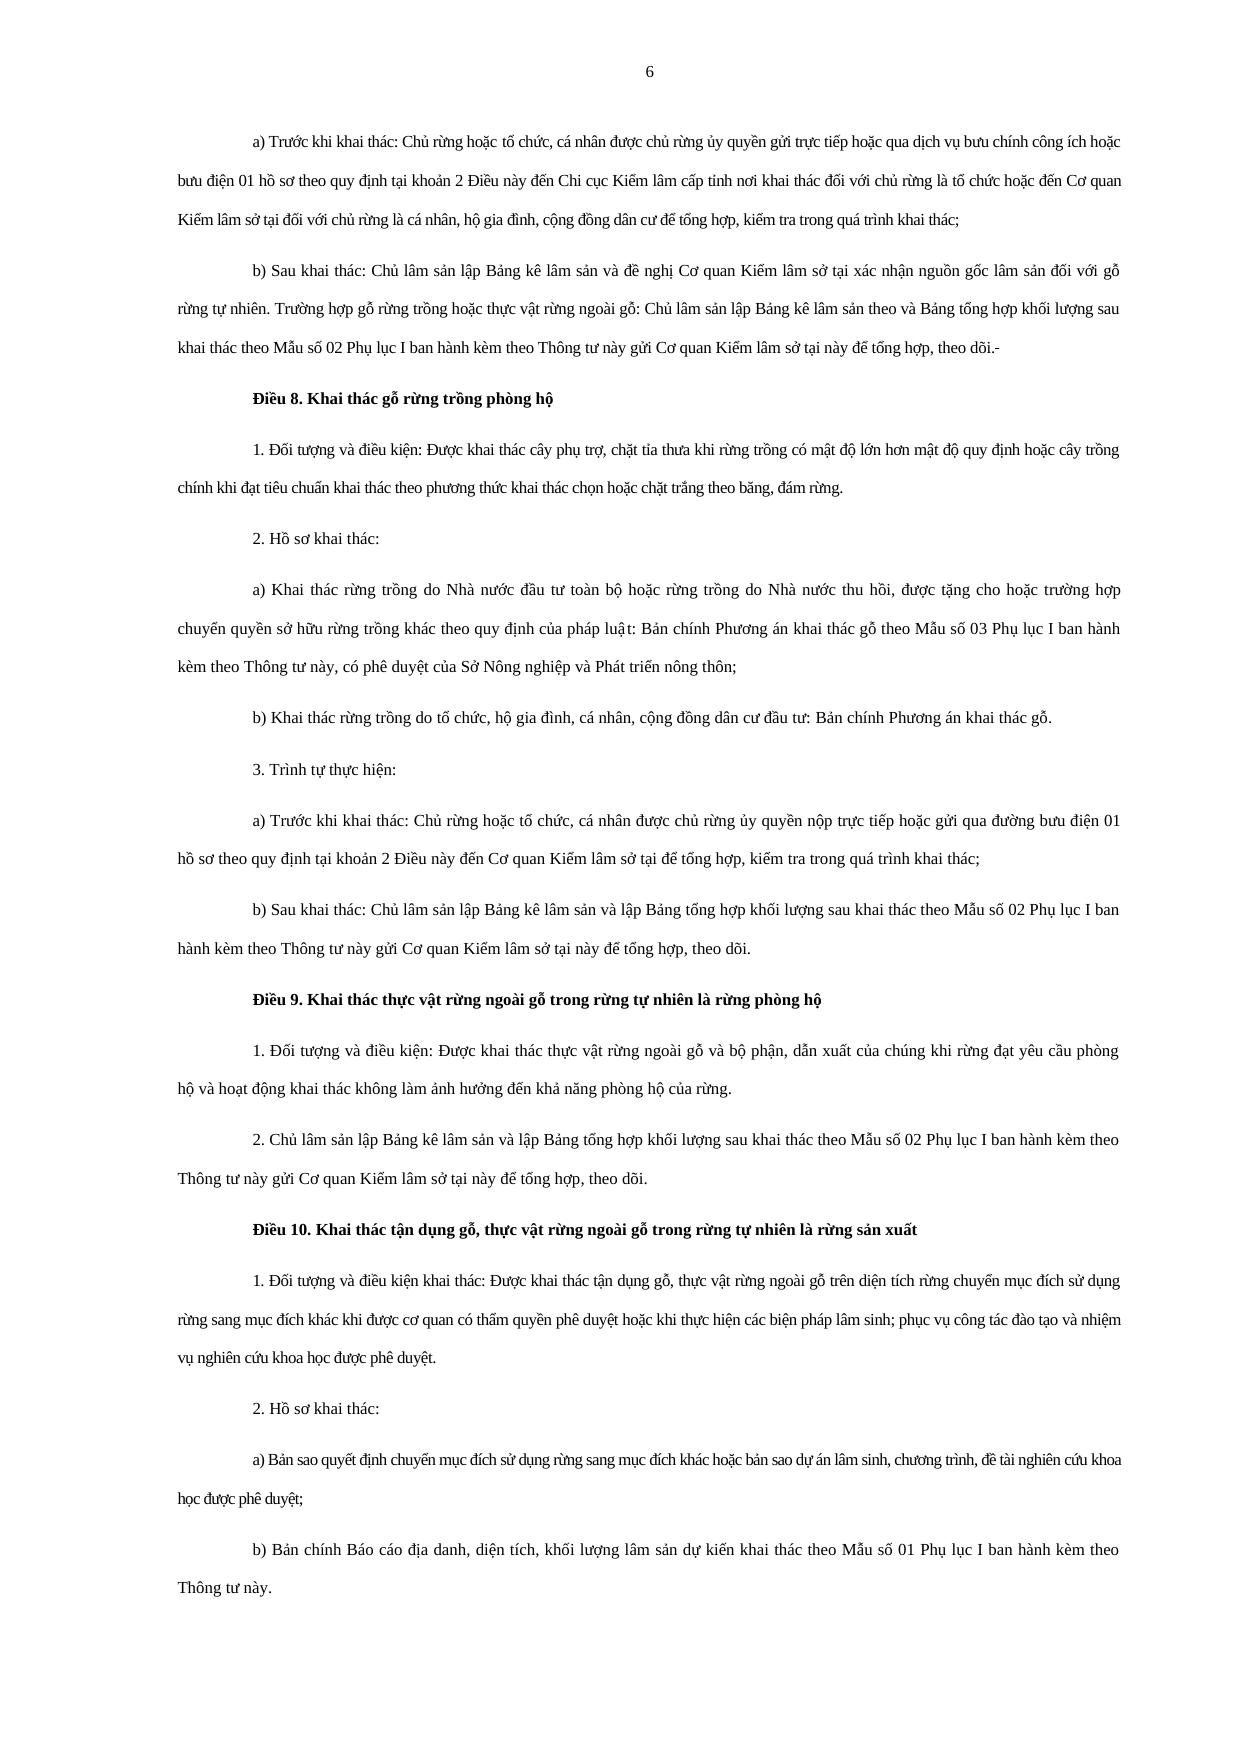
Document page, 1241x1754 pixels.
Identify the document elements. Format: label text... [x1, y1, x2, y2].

text Điều 10. Khai thác tận dụng gỗ, thực vật rừng ngoài gỗ trong rừng tự nhiên là rừng sản xuất [177, 1206, 1122, 1239]
text b) Bản chính Báo cáo địa danh, diện tích, khối lượng lâm sản dự kiến khai thác theo Mẫu số 01 Phụ lục I ban hành kèm theo Thông tư này. [177, 1525, 1122, 1597]
text b) Sau khai thác: Chủ lâm sản lập Bảng kê lâm sản và đề nghị Cơ quan Kiểm lâm sở tại xác nhận nguồn gốc lâm sản đối với gỗ rừng tự nhiên. Trường hợp gỗ rừng trồng hoặc thực vật rừng ngoài gỗ: Chủ lâm sản lập Bảng kê lâm sản theo và Bảng tổng hợp khối lượng sau khai thác theo Mẫu số 02 Phụ lục I ban hành kèm theo Thông tư này gửi Cơ quan Kiểm lâm sở tại này để tổng hợp, theo dõi. [177, 246, 1122, 357]
text 2. Hồ sơ khai thác: [177, 1385, 1122, 1418]
text 2. Chủ lâm sản lập Bảng kê lâm sản và lập Bảng tổng hợp khối lượng sau khai thác theo Mẫu số 02 Phụ lục I ban hành kèm theo Thông tư này gửi Cơ quan Kiểm lâm sở tại này để tổng hợp, theo dõi. [177, 1116, 1122, 1188]
text b) Sau khai thác: Chủ lâm sản lập Bảng kê lâm sản và lập Bảng tổng hợp khối lượng sau khai thác theo Mẫu số 02 Phụ lục I ban hành kèm theo Thông tư này gửi Cơ quan Kiểm lâm sở tại này để tổng hợp, theo dõi. [177, 886, 1122, 958]
text 1. Đối tượng và điều kiện khai thác: Được khai thác tận dụng gỗ, thực vật rừng ngoài gỗ trên diện tích rừng chuyển mục đích sử dụng rừng sang mục đích khác khi được cơ quan có thẩm quyền phê duyệt hoặc khi thực hiện các biện pháp lâm sinh; phục vụ công tác đào tạo và nhiệm vụ nghiên cứu khoa học được phê duyệt. [177, 1257, 1122, 1367]
text a) Trước khi khai thác: Chủ rừng hoặc tổ chức, cá nhân được chủ rừng ủy quyền gửi trực tiếp hoặc qua dịch vụ bưu chính công ích hoặc bưu điện 01 hồ sơ theo quy định tại khoản 2 Điều này đến Chi cục Kiểm lâm cấp tỉnh nơi khai thác đối với chủ rừng là tổ chức hoặc đến Cơ quan Kiểm lâm sở tại đối với chủ rừng là cá nhân, hộ gia đình, cộng đồng dân cư để tổng hợp, kiểm tra trong quá trình khai thác; [177, 118, 1122, 229]
text b) Khai thác rừng trồng do tổ chức, hộ gia đình, cá nhân, cộng đồng dân cư đầu tư: Bản chính Phương án khai thác gỗ. [177, 694, 1122, 728]
text Điều 9. Khai thác thực vật rừng ngoài gỗ trong rừng tự nhiên là rừng phòng hộ [177, 975, 1122, 1009]
text 3. Trình tự thực hiện: [177, 745, 1122, 779]
text 2. Hồ sơ khai thác: [177, 515, 1122, 548]
text a) Bản sao quyết định chuyển mục đích sử dụng rừng sang mục đích khác hoặc bản sao dự án lâm sinh, chương trình, đề tài nghiên cứu khoa học được phê duyệt; [177, 1436, 1122, 1508]
text Điều 8. Khai thác gỗ rừng trồng phòng hộ [177, 374, 1122, 408]
text a) Khai thác rừng trồng do Nhà nước đầu tư toàn bộ hoặc rừng trồng do Nhà nước thu hồi, được tặng cho hoặc trường hợp chuyển quyền sở hữu rừng trồng khác theo quy định của pháp luật: Bản chính Phương án khai thác gỗ theo Mẫu số 03 Phụ lục I ban hành kèm theo Thông tư này, có phê duyệt của Sở Nông nghiệp và Phát triển nông thôn; [177, 566, 1122, 677]
text 1. Đối tượng và điều kiện: Được khai thác cây phụ trợ, chặt tỉa thưa khi rừng trồng có mật độ lớn hơn mật độ quy định hoặc cây trồng chính khi đạt tiêu chuẩn khai thác theo phương thức khai thác chọn hoặc chặt trắng theo băng, đám rừng. [177, 425, 1122, 497]
text 1. Đối tượng và điều kiện: Được khai thác thực vật rừng ngoài gỗ và bộ phận, dẫn xuất của chúng khi rừng đạt yêu cầu phòng hộ và hoạt động khai thác không làm ảnh hưởng đến khả năng phòng hộ của rừng. [177, 1026, 1122, 1098]
text a) Trước khi khai thác: Chủ rừng hoặc tổ chức, cá nhân được chủ rừng ủy quyền nộp trực tiếp hoặc gửi qua đường bưu điện 01 hồ sơ theo quy định tại khoản 2 Điều này đến Cơ quan Kiểm lâm sở tại để tổng hợp, kiểm tra trong quá trình khai thác; [177, 796, 1122, 868]
